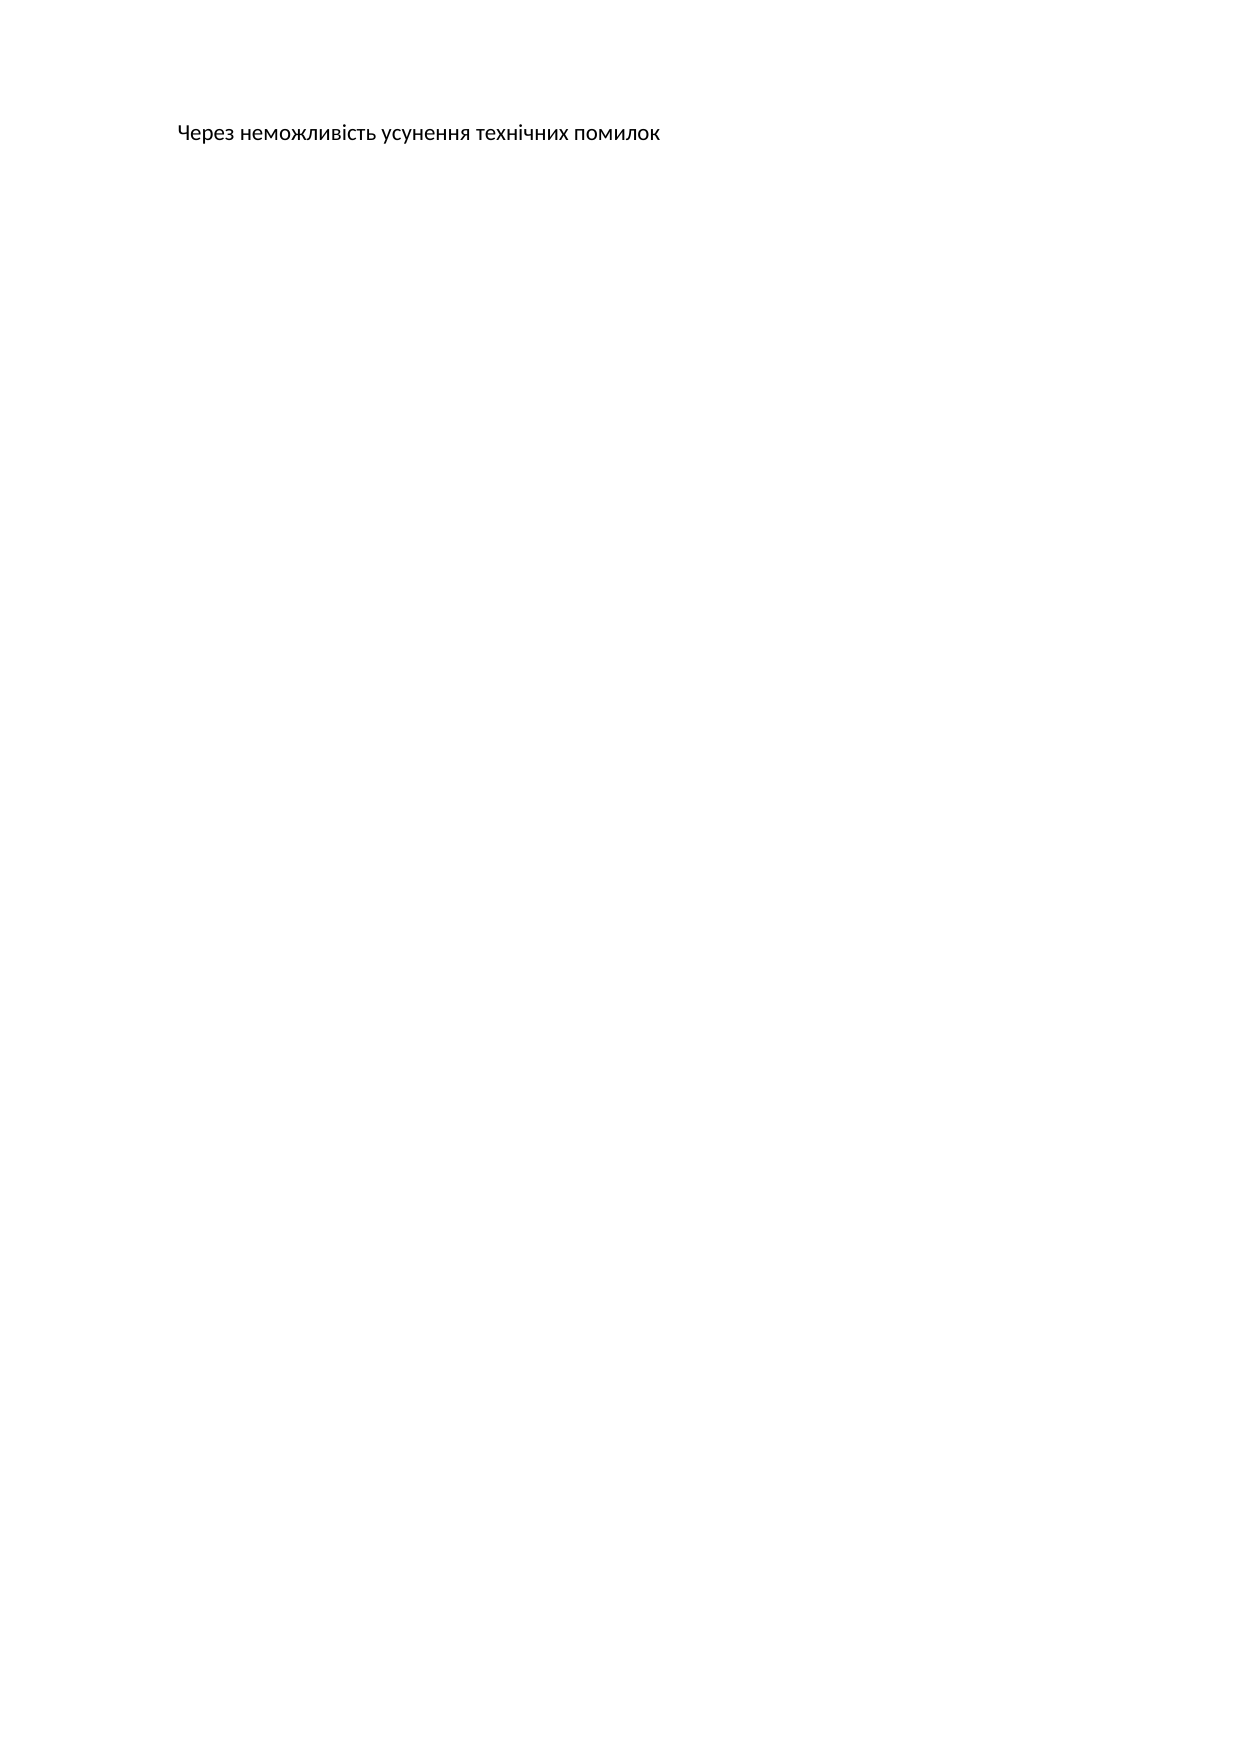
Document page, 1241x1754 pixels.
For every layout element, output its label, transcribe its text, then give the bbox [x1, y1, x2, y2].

text Через неможливість усунення технічних помилок [177, 118, 1152, 146]
